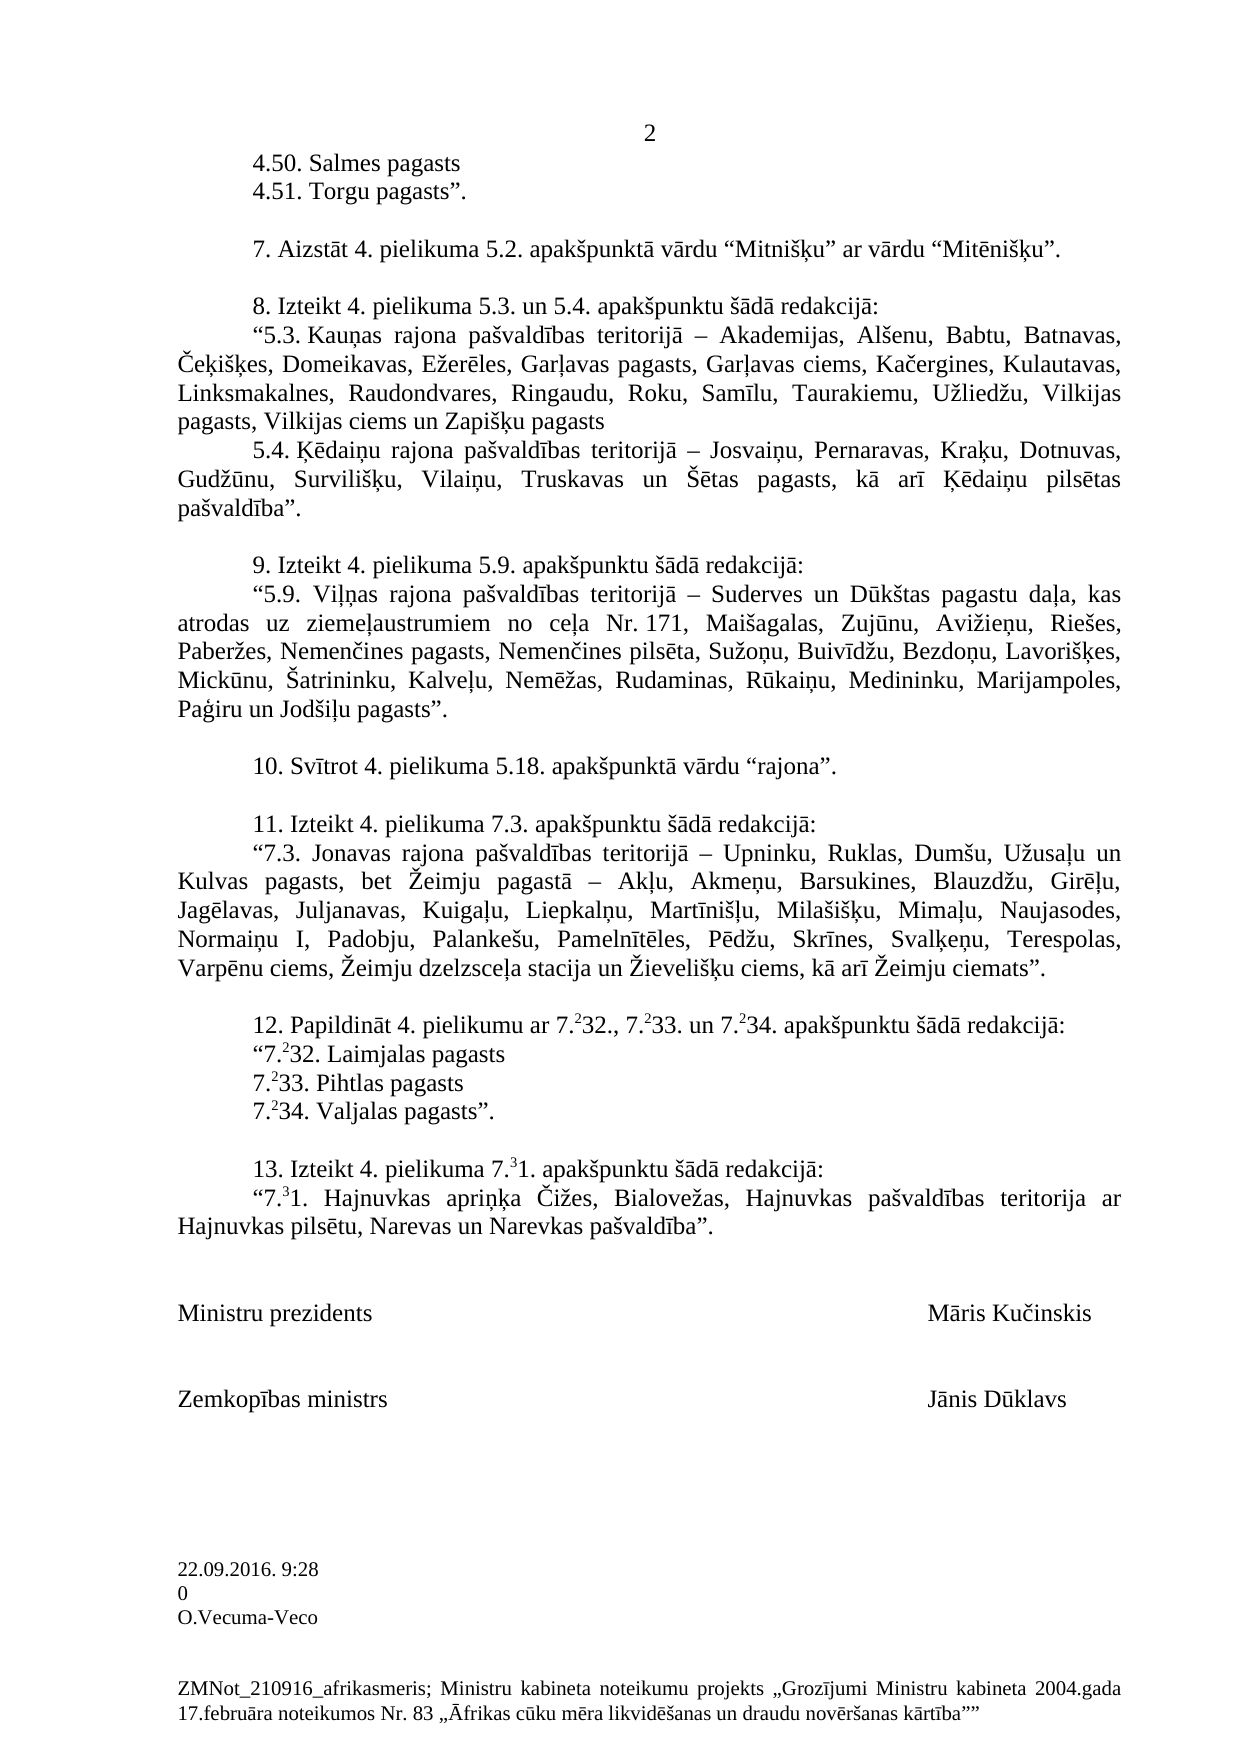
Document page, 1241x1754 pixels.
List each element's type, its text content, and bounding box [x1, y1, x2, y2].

text Zemkopības ministrs Jānis Dūklavs [177, 1384, 1122, 1413]
text 9. Izteikt 4. pielikuma 5.9. apakšpunktu šādā redakcijā: [177, 550, 1122, 579]
text “5.9. Viļņas rajona pašvaldības teritorijā – Suderves un Dūkštas pagastu daļa, kas atrodas uz ziemeļaustrumiem no ceļa Nr. 171, Maišagalas, Zujūnu, Avižieņu, Riešes, Paberžes, Nemenčines pagasts, Nemenčines pilsēta, Sužoņu, Buivīdžu, Bezdoņu, Lavorišķes, Mickūnu, Šatrininku, Kalveļu, Nemēžas, Rudaminas, Rūkaiņu, Medininku, Marijampoles, Paģiru un Jodšiļu pagasts”. [177, 579, 1122, 723]
text 538 [177, 1581, 1122, 1605]
text 7.234. Valjalas pagasts”. [177, 1096, 1122, 1125]
text 11. Izteikt 4. pielikuma 7.3. apakšpunktu šādā redakcijā: [177, 809, 1122, 838]
text “7.232. Laimjalas pagasts [177, 1039, 1122, 1068]
text “7.3. Jonavas rajona pašvaldības teritorijā – Upninku, Ruklas, Dumšu, Užusaļu un Kulvas pagasts, bet Žeimju pagastā – Akļu, Akmeņu, Barsukines, Blauzdžu, Girēļu, Jagēlavas, Juljanavas, Kuigaļu, Liepkalņu, Martīnišļu, Milašišķu, Mimaļu, Naujasodes, Normaiņu I, Padobju, Palankešu, Pamelnītēles, Pēdžu, Skrīnes, Svalķeņu, Terespolas, Varpēnu ciems, Žeimju dzelzsceļa stacija un Žievelišķu ciems, kā arī Žeimju ciemats”. [177, 838, 1122, 981]
text 5.4. Ķēdaiņu rajona pašvaldības teritorijā – Josvaiņu, Pernaravas, Kraķu, Dotnuvas, Gudžūnu, Survilišķu, Vilaiņu, Truskavas un Šētas pagasts, kā arī Ķēdaiņu pilsētas pašvaldība”. [177, 435, 1122, 521]
text 8. Izteikt 4. pielikuma 5.3. un 5.4. apakšpunktu šādā redakcijā: [177, 291, 1122, 320]
text 12. Papildināt 4. pielikumu ar 7.232., 7.233. un 7.234. apakšpunktu šādā redakcijā: [177, 1010, 1122, 1039]
text 10. Svītrot 4. pielikuma 5.18. apakšpunktā vārdu “rajona”. [177, 751, 1122, 780]
text 7.233. Pihtlas pagasts [177, 1068, 1122, 1096]
text Ministru prezidents Māris Kučinskis [177, 1298, 1122, 1326]
text 22.09.2016. 9:28 [177, 1557, 1122, 1581]
text “5.3. Kauņas rajona pašvaldības teritorijā – Akademijas, Alšenu, Babtu, Batnavas, Čeķišķes, Domeikavas, Ežerēles, Garļavas pagasts, Garļavas ciems, Kačergines, Kulautavas, Linksmakalnes, Raudondvares, Ringaudu, Roku, Samīlu, Taurakiemu, Užliedžu, Vilkijas pagasts, Vilkijas ciems un Zapišķu pagasts [177, 320, 1122, 435]
text 4.51. Torgu pagasts”. [177, 176, 1122, 205]
text 4.50. Salmes pagasts [177, 148, 1122, 176]
text “7.31. Hajnuvkas apriņķa Čižes, Bialovežas, Hajnuvkas pašvaldības teritorija ar Hajnuvkas pilsētu, Narevas un Narevkas pašvaldība”. [177, 1183, 1122, 1240]
text 7. Aizstāt 4. pielikuma 5.2. apakšpunktā vārdu “Mitnišķu” ar vārdu “Mitēnišķu”. [177, 234, 1122, 263]
text O.Vecuma-Veco [177, 1605, 1122, 1629]
text 13. Izteikt 4. pielikuma 7.31. apakšpunktu šādā redakcijā: [177, 1154, 1122, 1183]
